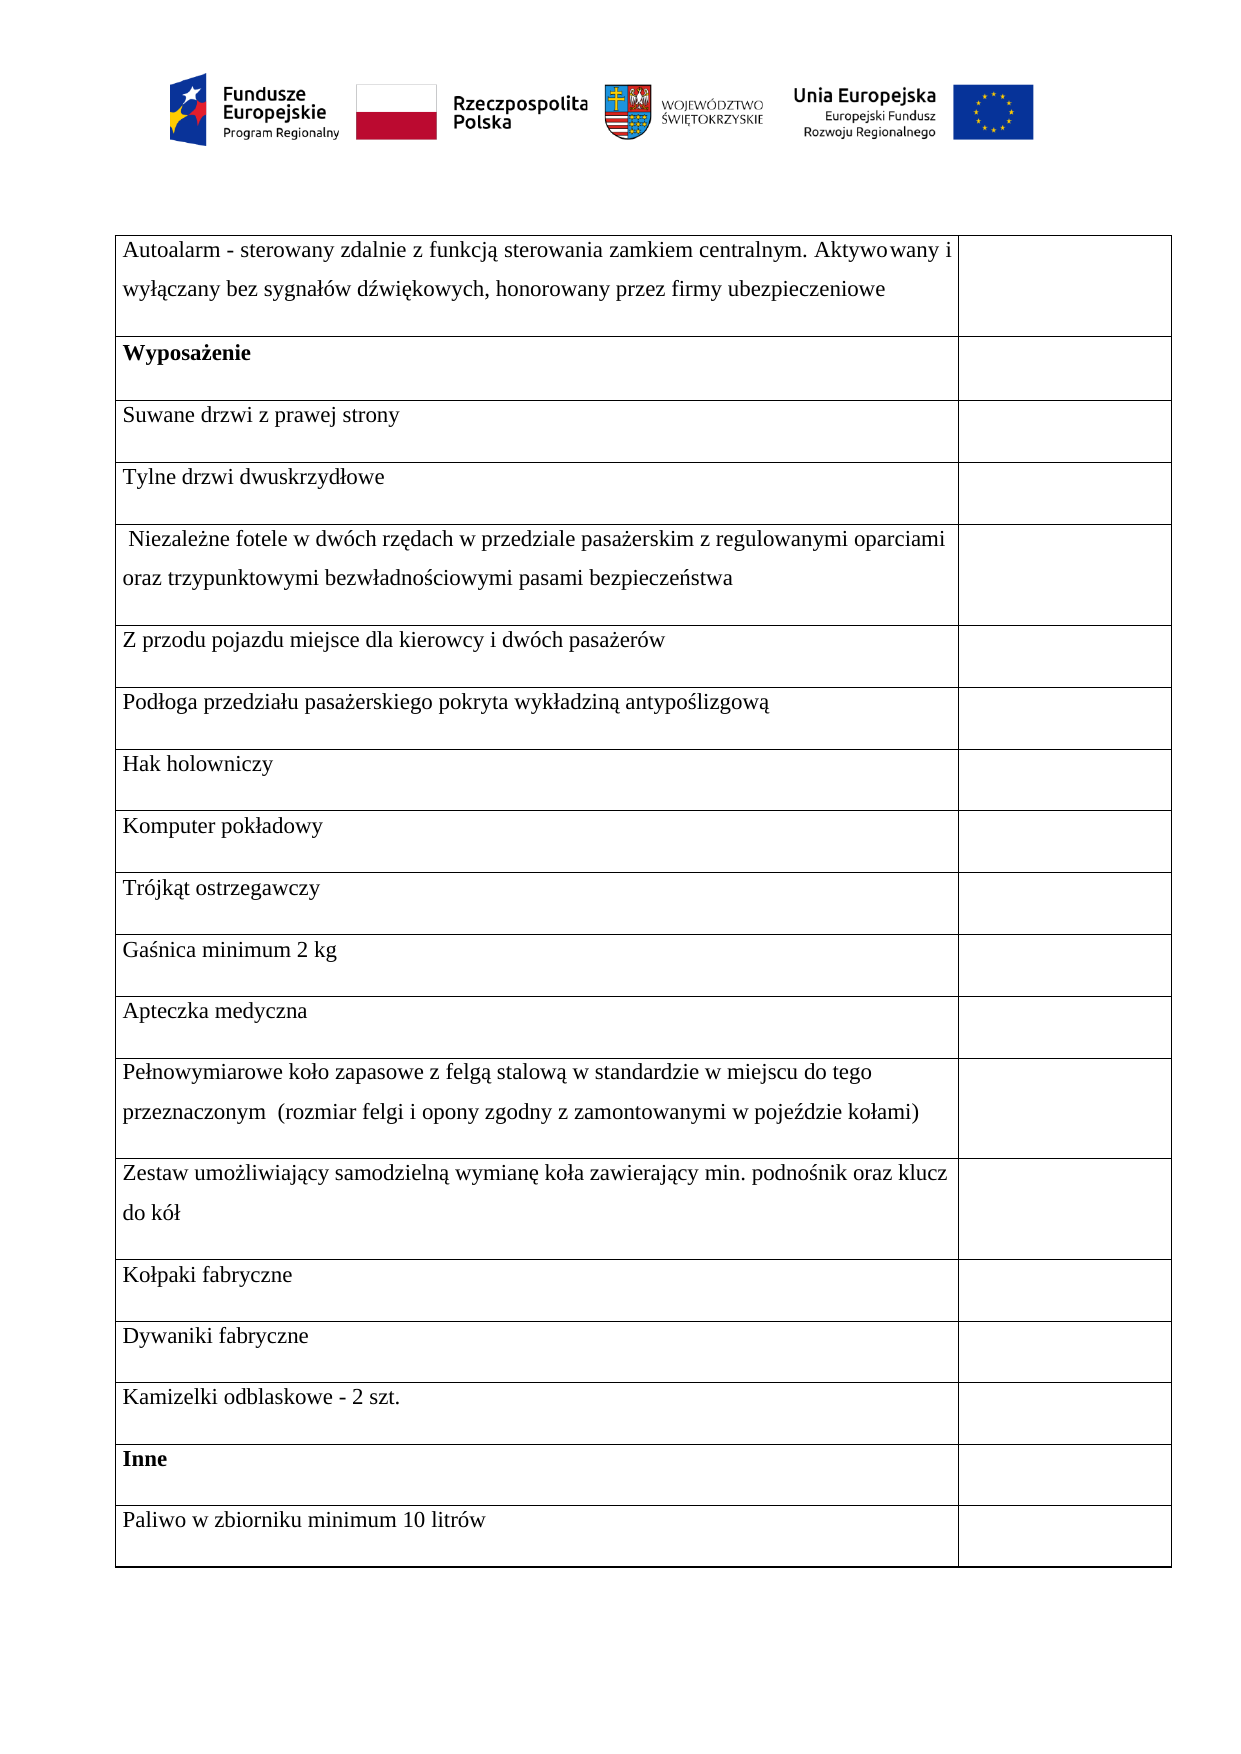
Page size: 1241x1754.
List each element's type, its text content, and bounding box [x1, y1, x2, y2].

table_cell [959, 1260, 1171, 1321]
picture [604, 73, 763, 146]
table_cell [959, 873, 1171, 934]
table_cell Inne [116, 1445, 958, 1505]
table_cell [959, 401, 1171, 462]
table_cell [959, 1445, 1171, 1505]
table_cell Wyposażenie [116, 337, 958, 400]
table_cell [959, 1383, 1171, 1444]
table_cell [959, 626, 1171, 687]
table_cell Hak holowniczy [116, 750, 958, 810]
table_cell [959, 997, 1171, 1057]
table_cell [959, 811, 1171, 872]
table_cell [959, 525, 1171, 625]
table_cell [959, 1506, 1171, 1566]
table_cell Podłoga przedziału pasażerskiego pokryta wykładziną antypoślizgową [116, 688, 958, 748]
picture [794, 73, 1034, 146]
table_cell Gaśnica minimum 2 kg [116, 935, 958, 996]
table_cell [959, 935, 1171, 996]
table_cell [959, 1322, 1171, 1382]
table_cell [959, 750, 1171, 810]
table_cell [959, 463, 1171, 523]
table_cell Suwane drzwi z prawej strony [116, 401, 958, 462]
table_cell Komputer pokładowy [116, 811, 958, 872]
table_cell Kołpaki fabryczne [116, 1260, 958, 1321]
table_cell Niezależne fotele w dwóch rzędach w przedziale pasażerskim z regulowanymi oparciami oraz trzypunktowymi bezwładnościowymi pasami bezpieczeństwa [116, 525, 958, 625]
picture [170, 73, 339, 146]
table_cell Apteczka medyczna [116, 997, 958, 1057]
table_cell [959, 1159, 1171, 1259]
table_cell [959, 337, 1171, 400]
picture [356, 73, 588, 146]
table_cell [959, 688, 1171, 748]
table_cell Pełnowymiarowe koło zapasowe z felgą stalową w standardzie w miejscu do tego przeznaczonym (rozmiar felgi i opony zgodny z zamontowanymi w pojeździe kołami) [116, 1059, 958, 1158]
table_cell Trójkąt ostrzegawczy [116, 873, 958, 934]
table_cell Paliwo w zbiorniku minimum 10 litrów [116, 1506, 958, 1566]
table_cell Kamizelki odblaskowe - 2 szt. [116, 1383, 958, 1444]
table_cell [959, 1059, 1171, 1158]
table_cell [959, 236, 1171, 336]
table_cell Zestaw umożliwiający samodzielną wymianę koła zawierający min. podnośnik oraz klucz do kół [116, 1159, 958, 1259]
table_cell Autoalarm - sterowany zdalnie z funkcją sterowania zamkiem centralnym. Aktywowany i wyłączany bez sygnałów dźwiękowych, honorowany przez firmy ubezpieczeniowe [116, 236, 958, 336]
table_cell Tylne drzwi dwuskrzydłowe [116, 463, 958, 523]
table_cell Z przodu pojazdu miejsce dla kierowcy i dwóch pasażerów [116, 626, 958, 687]
table_cell Dywaniki fabryczne [116, 1322, 958, 1382]
